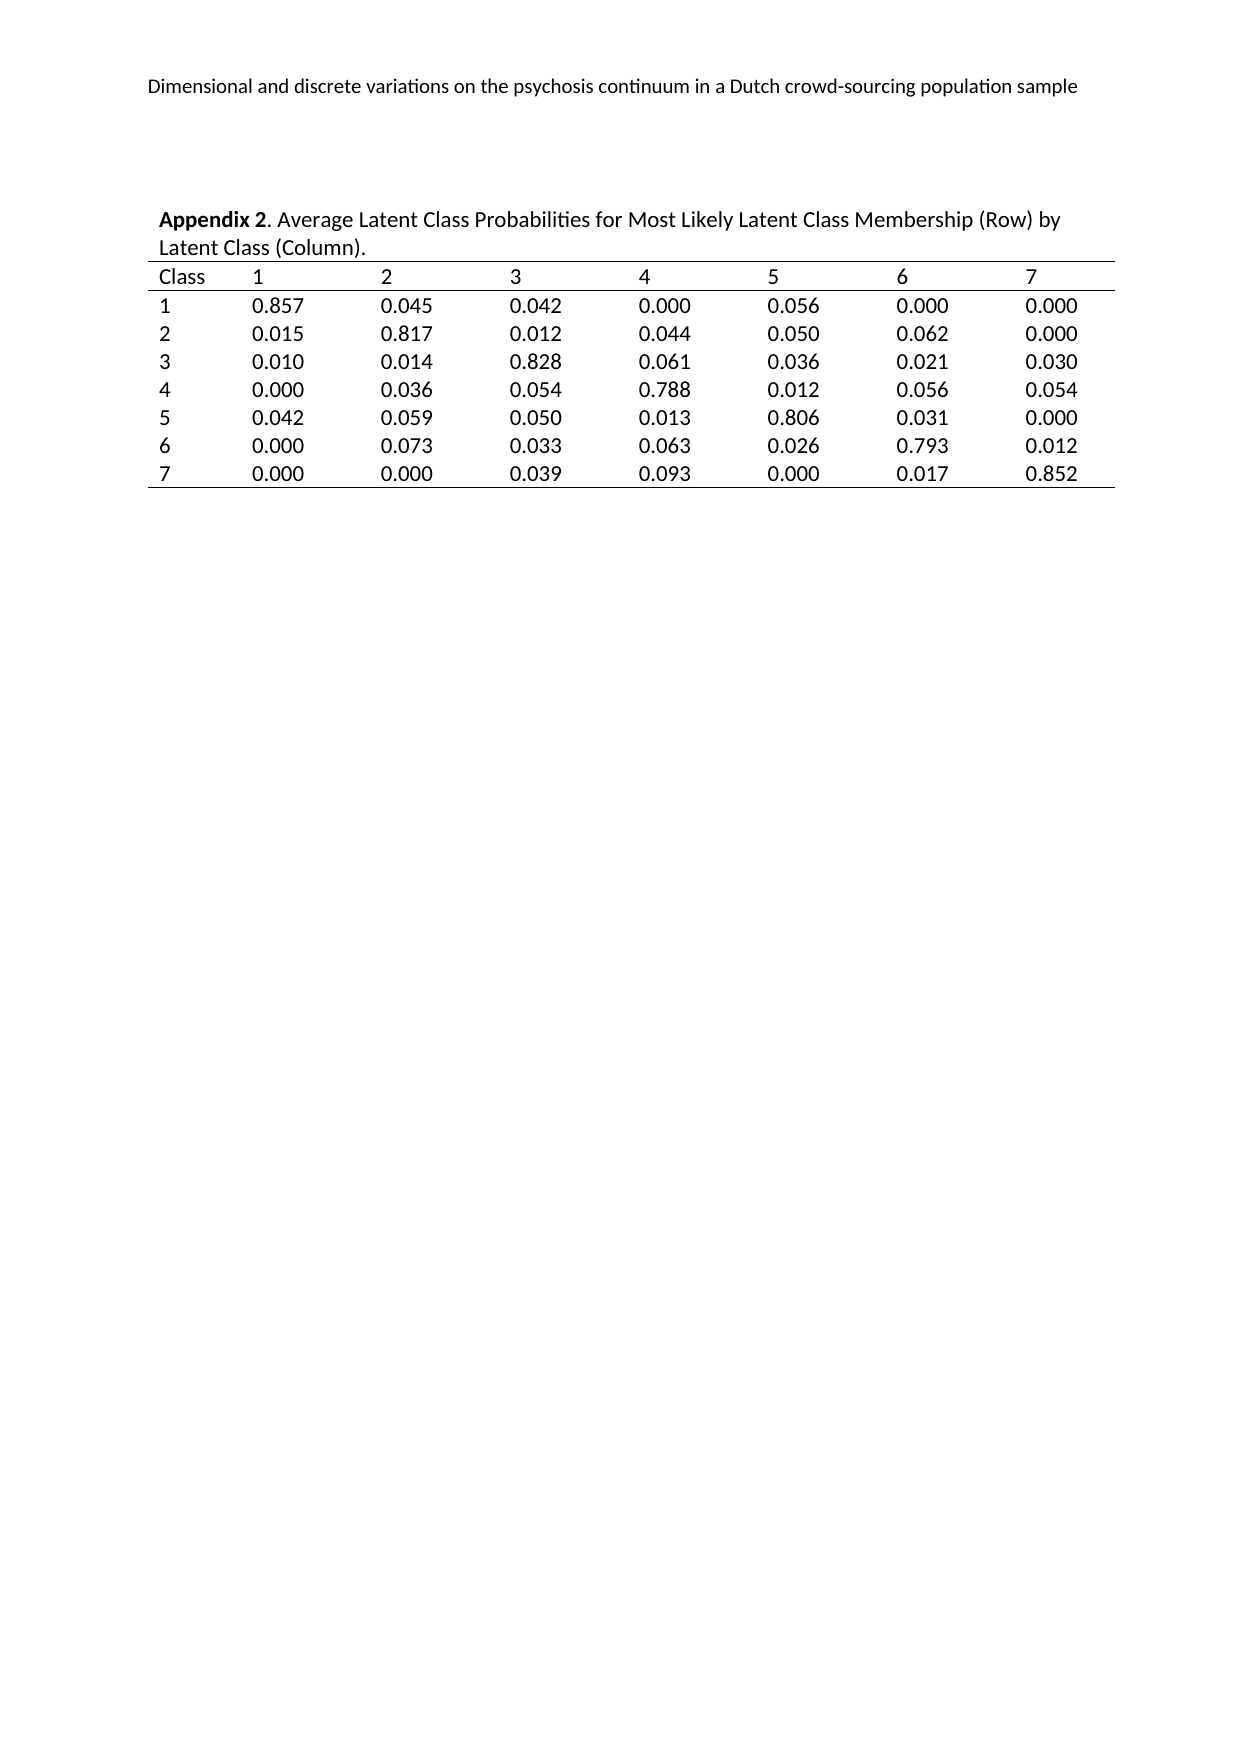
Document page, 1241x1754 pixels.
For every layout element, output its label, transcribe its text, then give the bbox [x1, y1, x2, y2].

table_cell 0.000 [241, 459, 369, 487]
table_cell 0.042 [498, 291, 627, 319]
table_cell 0.050 [498, 403, 627, 431]
table_cell 7 [148, 459, 241, 487]
table_cell 0.030 [1014, 347, 1115, 375]
table_cell 0.093 [627, 459, 756, 487]
table_cell 0.056 [756, 291, 885, 319]
table_cell 0.806 [756, 403, 885, 431]
table_cell 0.793 [885, 431, 1014, 459]
table_cell 0.010 [241, 347, 369, 375]
table_cell 0.000 [241, 431, 369, 459]
table_cell 2 [148, 319, 241, 347]
table_cell 7 [1014, 262, 1115, 290]
table_cell 0.857 [241, 291, 369, 319]
table_cell 0.056 [885, 375, 1014, 403]
table_cell 0.012 [498, 319, 627, 347]
table_cell 2 [369, 262, 498, 290]
table_cell 0.036 [369, 375, 498, 403]
table_cell 0.039 [498, 459, 627, 487]
table_cell 0.014 [369, 347, 498, 375]
table_cell 0.817 [369, 319, 498, 347]
table_cell 0.015 [241, 319, 369, 347]
table_cell 0.000 [1014, 291, 1115, 319]
table_cell 6 [885, 262, 1014, 290]
table_cell 0.044 [627, 319, 756, 347]
table_cell 0.000 [1014, 403, 1115, 431]
table_cell 0.036 [756, 347, 885, 375]
table_cell 0.054 [1014, 375, 1115, 403]
table_cell 0.073 [369, 431, 498, 459]
table_cell 5 [148, 403, 241, 431]
table_cell 1 [241, 262, 369, 290]
table_cell 0.012 [1014, 431, 1115, 459]
table_cell 0.000 [756, 459, 885, 487]
table_cell 0.000 [1014, 319, 1115, 347]
table_cell 0.059 [369, 403, 498, 431]
table_cell 0.000 [627, 291, 756, 319]
table_cell 0.045 [369, 291, 498, 319]
table_cell 0.000 [885, 291, 1014, 319]
table_cell Class [148, 262, 241, 290]
table_cell 0.017 [885, 459, 1014, 487]
table_cell 0.026 [756, 431, 885, 459]
table_cell 0.000 [369, 459, 498, 487]
table_cell 0.042 [241, 403, 369, 431]
table_cell 3 [498, 262, 627, 290]
table_cell 0.050 [756, 319, 885, 347]
table_cell 5 [756, 262, 885, 290]
table_cell 0.013 [627, 403, 756, 431]
table_cell 0.788 [627, 375, 756, 403]
table_cell 4 [148, 375, 241, 403]
table_cell 3 [148, 347, 241, 375]
table_cell 4 [627, 262, 756, 290]
table_cell 6 [148, 431, 241, 459]
table_cell 0.021 [885, 347, 1014, 375]
table_cell 0.012 [756, 375, 885, 403]
table_cell 0.000 [241, 375, 369, 403]
table_header Appendix 2. Average Latent Class Probabilities for Most Likely Latent Class Membership (Row) by Latent Class (Column). [148, 205, 1115, 261]
table_cell 0.062 [885, 319, 1014, 347]
table_cell 0.033 [498, 431, 627, 459]
table_cell 0.828 [498, 347, 627, 375]
table_cell 0.063 [627, 431, 756, 459]
table_cell 0.054 [498, 375, 627, 403]
table_cell 0.061 [627, 347, 756, 375]
table_cell 1 [148, 291, 241, 319]
table_cell 0.852 [1014, 459, 1115, 487]
table_cell 0.031 [885, 403, 1014, 431]
